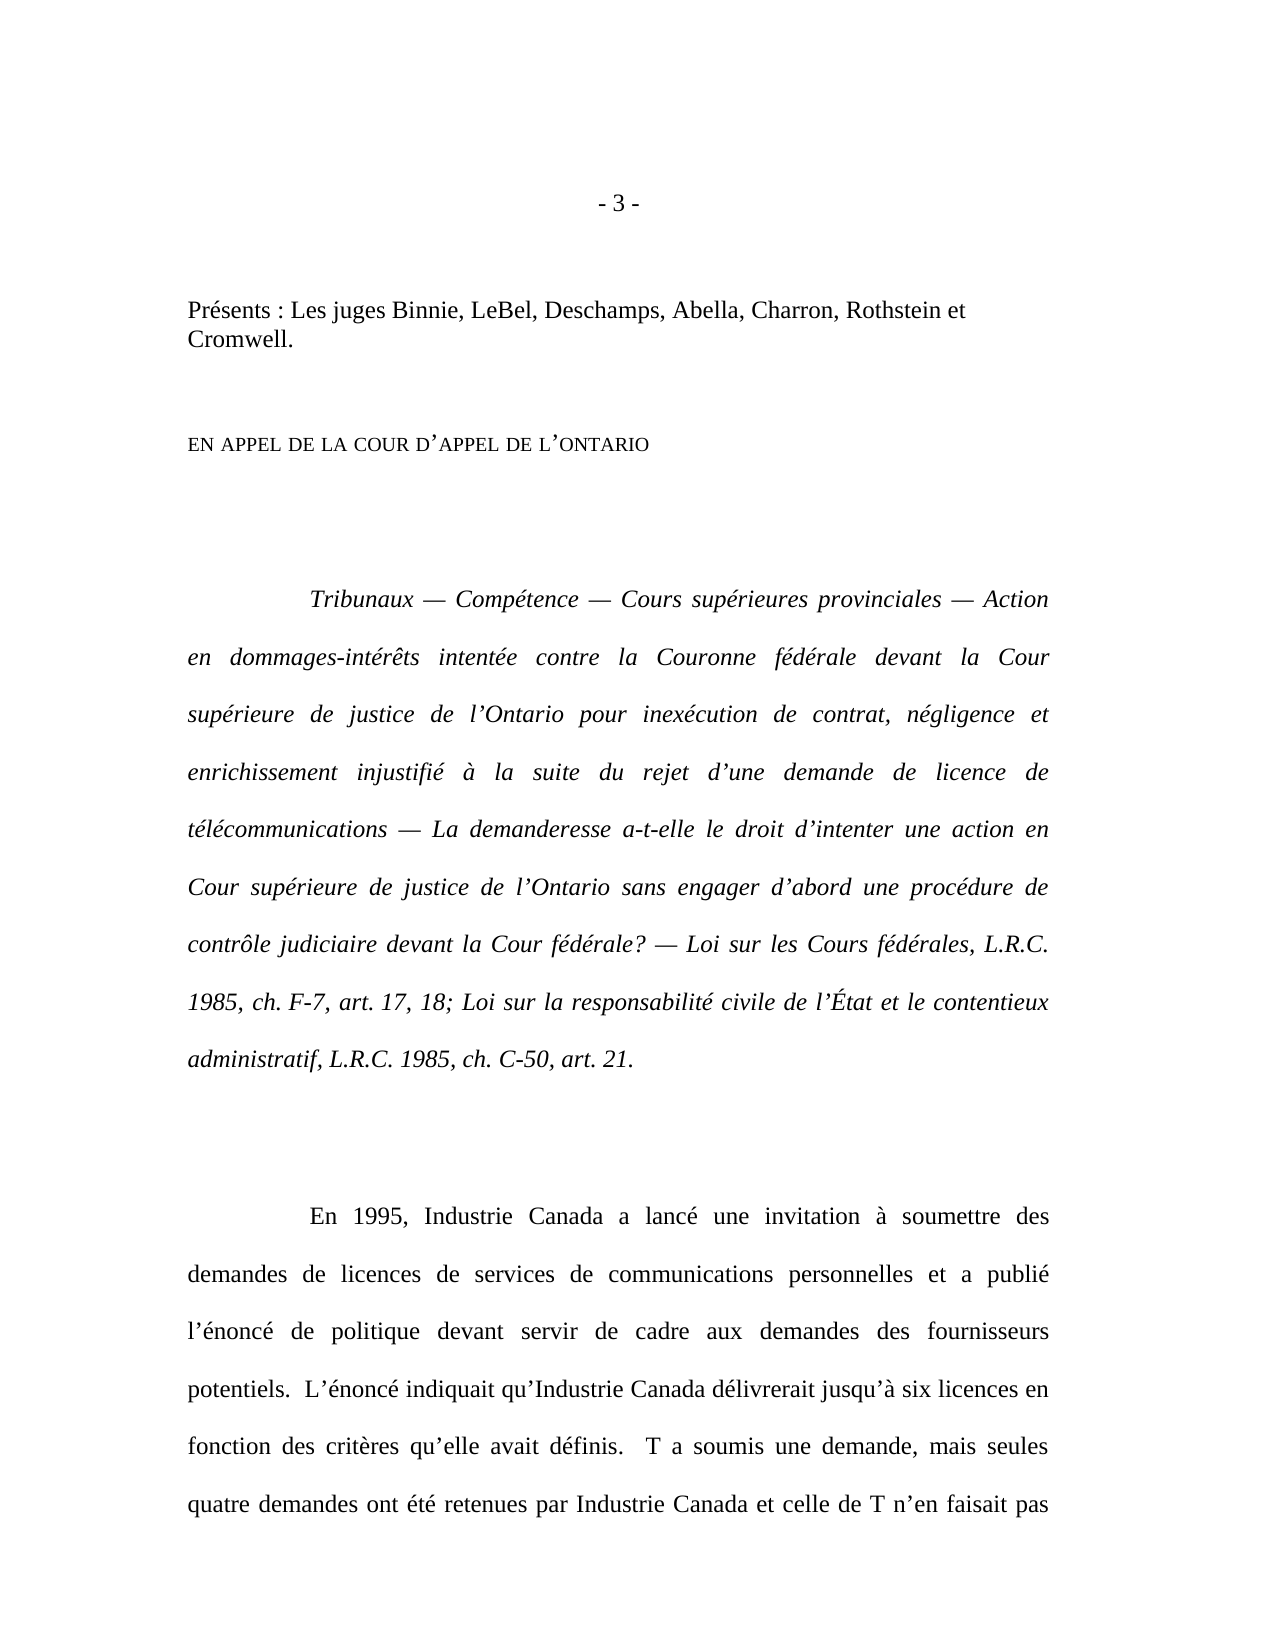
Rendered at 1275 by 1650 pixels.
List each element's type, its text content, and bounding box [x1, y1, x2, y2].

text Tribunaux — Compétence — Cours supérieures provinciales — Action en dommages-intérêts intentée contre la Couronne fédérale devant la Cour supérieure de justice de l’Ontario pour inexécution de contrat, négligence et enrichissement injustifié à la suite du rejet d’une demande de licence de télécommunications — La demanderesse a-t-elle le droit d’intenter une action en Cour supérieure de justice de l’Ontario sans engager d’abord une procédure de contrôle judiciaire devant la Cour fédérale? — Loi sur les Cours fédérales, L.R.C. 1985, ch. F-7, art. 17, 18; Loi sur la responsabilité civile de l’État et le contentieux administratif, L.R.C. 1985, ch. C-50, art. 21. [187, 584, 1050, 1073]
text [187, 1201, 1050, 1517]
text Présents : Les juges Binnie, LeBel, Deschamps, Abella, Charron, Rothstein et Cromwell. [187, 295, 1050, 353]
text en appel de la cour d’appel de l’ontario [187, 428, 1050, 457]
